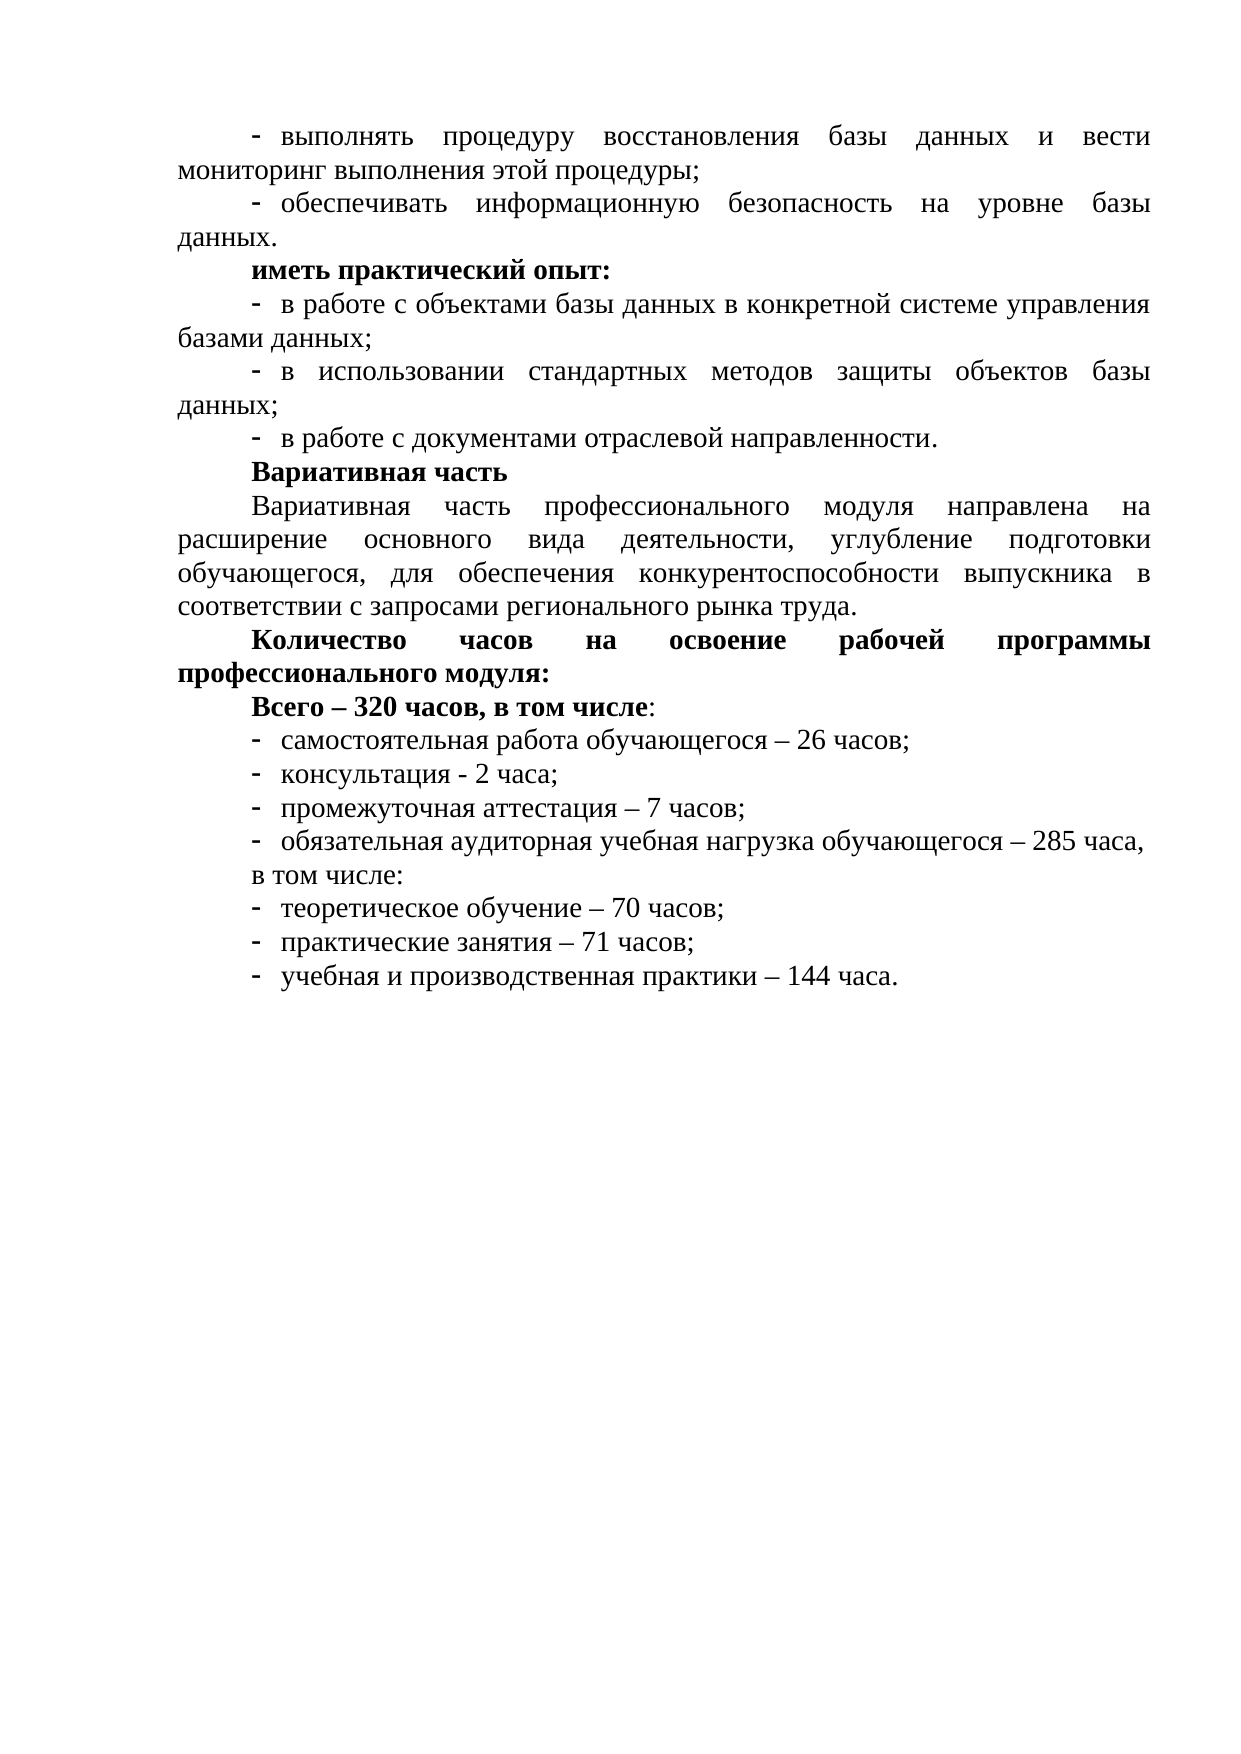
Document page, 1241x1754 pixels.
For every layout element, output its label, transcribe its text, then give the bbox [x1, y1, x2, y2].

text иметь практический опыт: [177, 252, 1152, 286]
list теоретическое обучение – 70 часов; [177, 891, 1152, 924]
list выполнять процедуру восстановления базы данных и вести мониторинг выполнения этой процедуры; [177, 118, 1152, 185]
list консультация - 2 часа; [177, 756, 1152, 790]
list обеспечивать информационную безопасность на уровне базы данных. [177, 185, 1152, 252]
list в работе с объектами базы данных в конкретной системе управления базами данных; [177, 286, 1152, 353]
text Вариативная часть профессионального модуля направлена на расширение основного вида деятельности, углубление подготовки обучающегося, для обеспечения конкурентоспособности выпускника в соответствии с запросами регионального рынка труда. [177, 488, 1152, 622]
text Всего – 320 часов, в том числе: [177, 689, 1152, 722]
list самостоятельная работа обучающегося – 26 часов; [177, 722, 1152, 756]
text в том числе: [177, 857, 1152, 891]
list в использовании стандартных методов защиты объектов базы данных; [177, 353, 1152, 420]
list промежуточная аттестация – 7 часов; [177, 790, 1152, 823]
list обязательная аудиторная учебная нагрузка обучающегося – 285 часа, [177, 823, 1152, 857]
list в работе с документами отраслевой направленности. [177, 420, 1152, 454]
list учебная и производственная практики – 144 часа. [177, 958, 1152, 991]
list практические занятия – 71 часов; [177, 924, 1152, 958]
text Вариативная часть [177, 454, 1152, 488]
text Количество часов на освоение рабочей программы профессионального модуля: [177, 622, 1152, 689]
